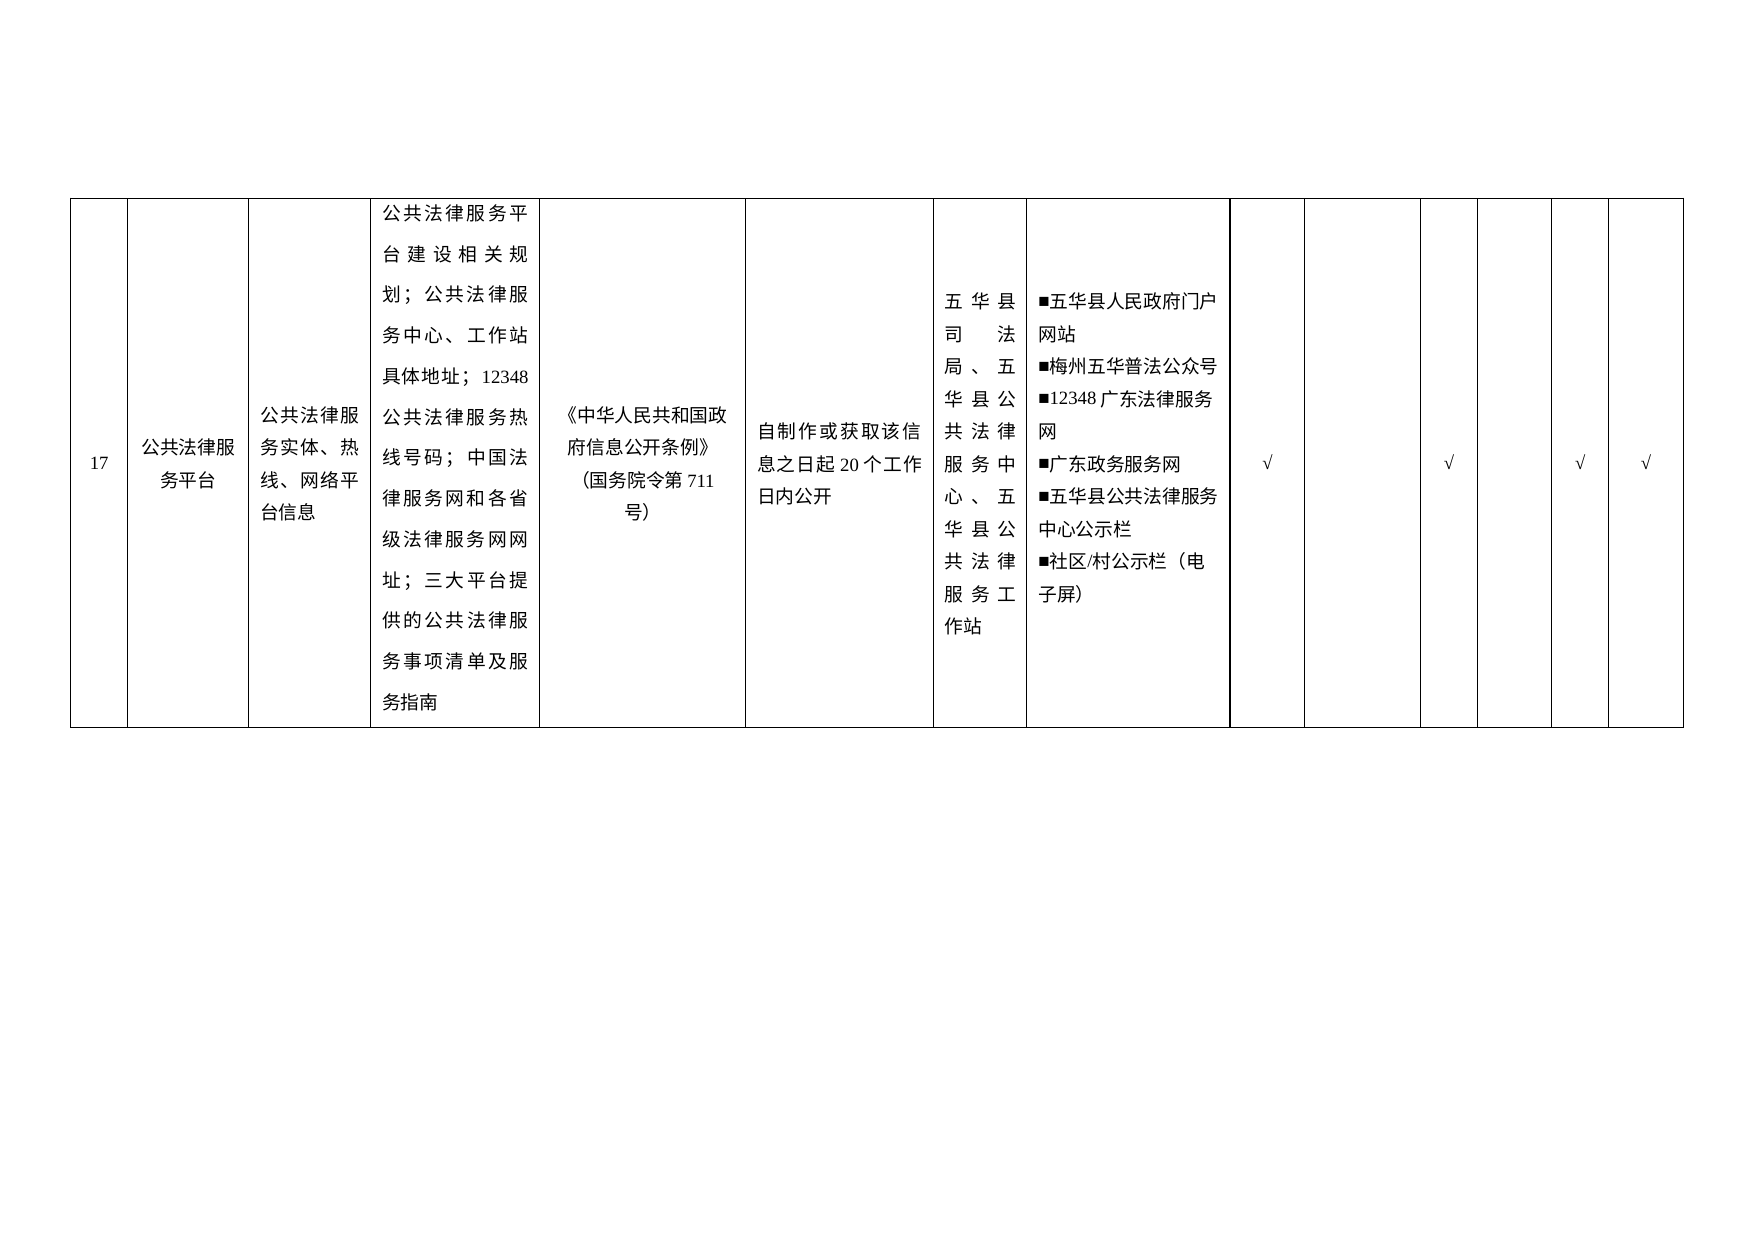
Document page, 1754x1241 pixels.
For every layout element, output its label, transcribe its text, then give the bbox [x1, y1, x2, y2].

table_cell 自制作或获取该信息之日起20个工作日内公开 [746, 199, 933, 727]
table_cell [1478, 199, 1551, 727]
table_cell 17 [71, 199, 127, 727]
table_cell 公共法律服务平台建设相关规划；公共法律服务中心、工作站具体地址；12348公共法律服务热线号码；中国法律服务网和各省级法律服务网网址；三大平台提供的公共法律服务事项清单及服务指南 [371, 199, 539, 727]
table_cell √ [1421, 199, 1477, 727]
table_cell 《中华人民共和国政府信息公开条例》（国务院令第711号） [540, 199, 745, 727]
table_cell √ [1609, 199, 1683, 727]
table_cell √ [1231, 199, 1304, 727]
table_cell [1305, 199, 1420, 727]
table_cell √ [1552, 199, 1608, 727]
table_cell 公共法律服务实体、热线、网络平台信息 [249, 199, 370, 727]
table_cell 公共法律服务平台 [128, 199, 248, 727]
table_cell ■五华县人民政府门户网站 ■梅州五华普法公众号 ■12348广东法律服务网 ■广东政务服务网 ■五华县公共法律服务中心公示栏 ■社区/村公示栏（电子屏） [1027, 199, 1229, 727]
table_cell 五华县司法局、五华县公共法律服务中心、五华县公共法律服务工作站 [934, 199, 1026, 727]
